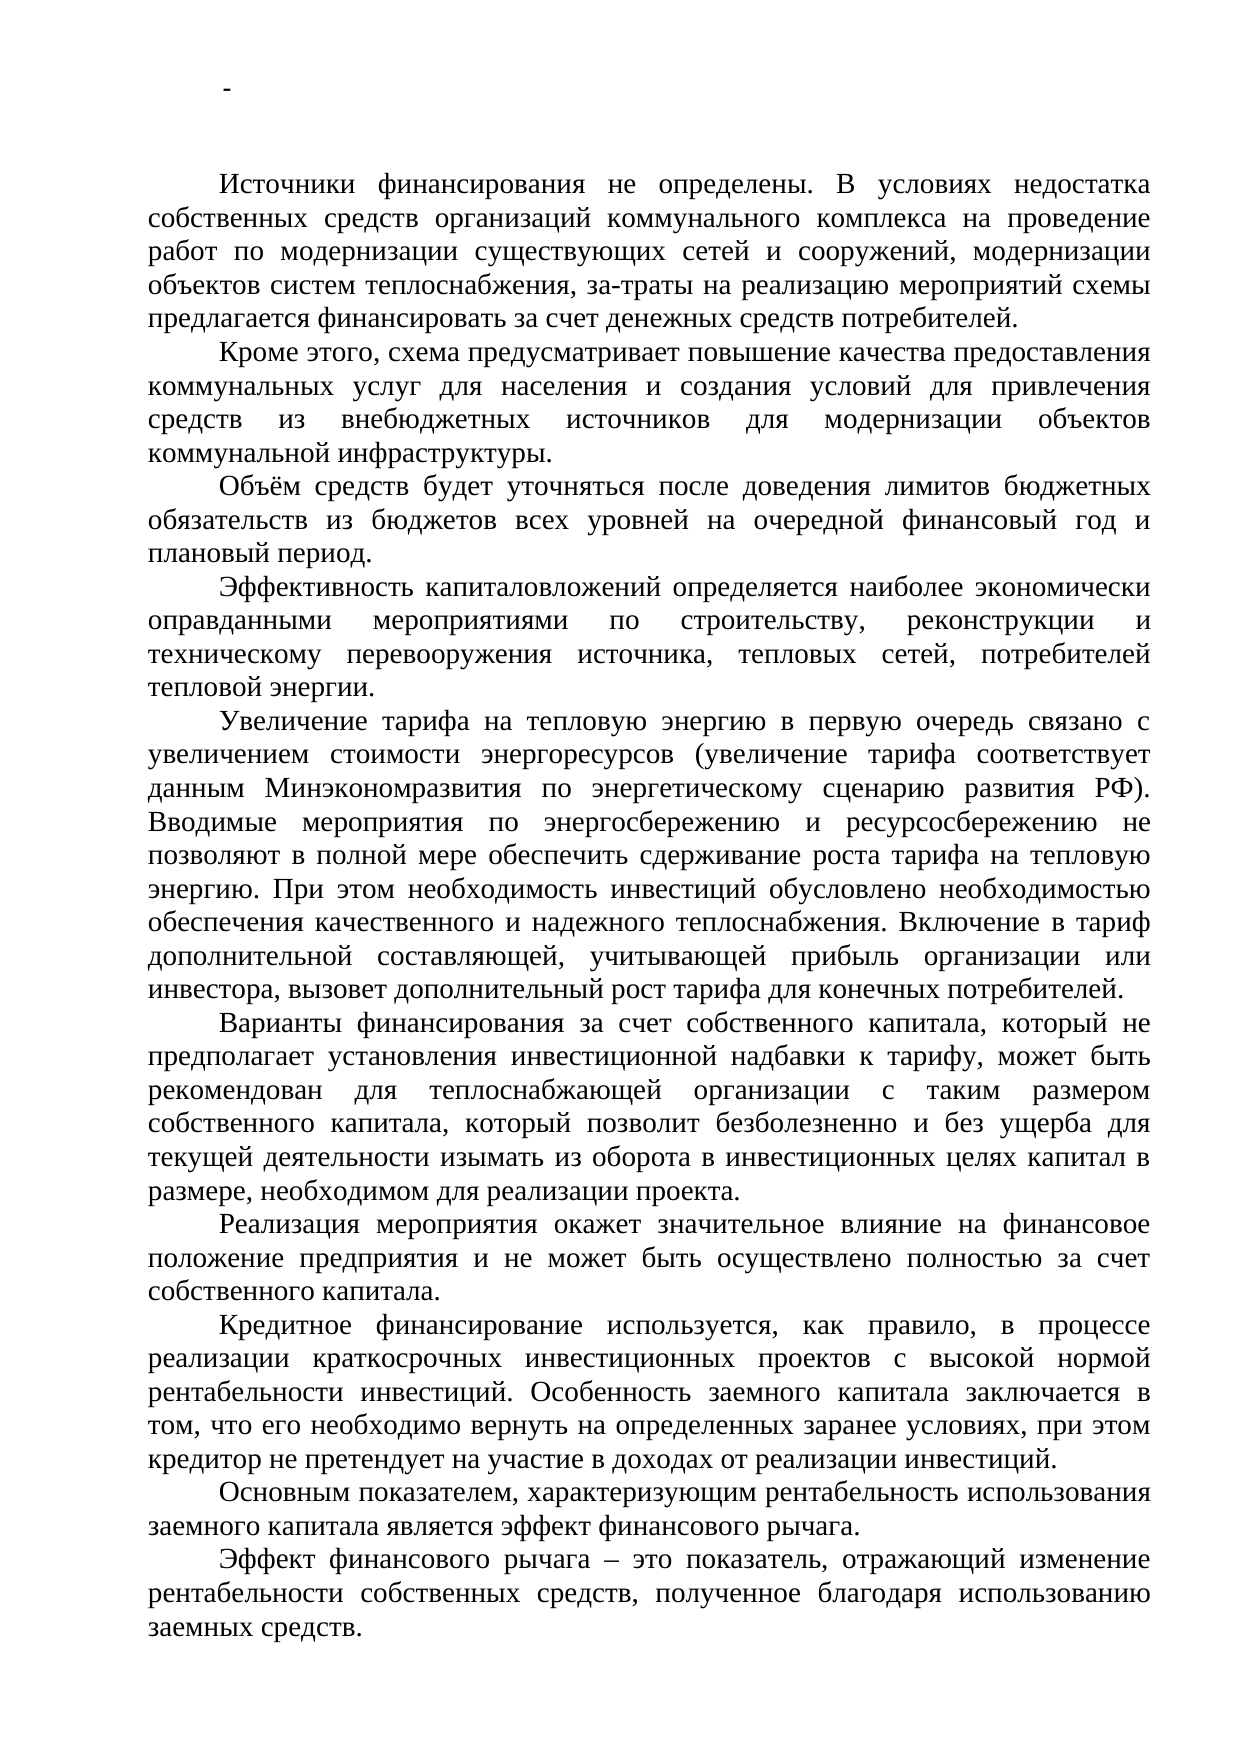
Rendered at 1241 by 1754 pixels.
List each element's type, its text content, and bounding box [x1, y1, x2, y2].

text Кредитное финансирование используется, как правило, в процессе реализации краткосрочных инвестиционных проектов с высокой нормой рентабельности инвестиций. Особенность заемного капитала заключается в том, что его необходимо вернуть на определенных заранее условиях, при этом кредитор не претендует на участие в доходах от реализации инвестиций. [148, 1307, 1152, 1474]
text Кроме этого, схема предусматривает повышение качества предоставления коммунальных услуг для населения и создания условий для привлечения средств из внебюджетных источников для модернизации объектов коммунальной инфраструктуры. [148, 334, 1152, 468]
text Источники финансирования не определены. В условиях недостатка собственных средств организаций коммунального комплекса на проведение работ по модернизации существующих сетей и сооружений, модернизации объектов систем теплоснабжения, за-траты на реализацию мероприятий схемы предлагается финансировать за счет денежных средств потребителей. [148, 166, 1152, 334]
text Эффективность капиталовложений определяется наиболее экономически оправданными мероприятиями по строительству, реконструкции и техническому перевооружения источника, тепловых сетей, потребителей тепловой энергии. [148, 569, 1152, 703]
text Основным показателем, характеризующим рентабельность использования заемного капитала является эффект финансового рычага. [148, 1474, 1152, 1542]
text Реализация мероприятия окажет значительное влияние на финансовое положение предприятия и не может быть осуществлено полностью за счет собственного капитала. [148, 1206, 1152, 1307]
text Эффект финансового рычага – это показатель, отражающий изменение рентабельности собственных средств, полученное благодаря использованию заемных средств. [148, 1542, 1152, 1642]
text Объём средств будет уточняться после доведения лимитов бюджетных обязательств из бюджетов всех уровней на очередной финансовый год и плановый период. [148, 468, 1152, 569]
text Варианты финансирования за счет собственного капитала, который не предполагает установления инвестиционной надбавки к тарифу, может быть рекомендован для теплоснабжающей организации с таким размером собственного капитала, который позволит безболезненно и без ущерба для текущей деятельности изымать из оборота в инвестиционных целях капитал в размере, необходимом для реализации проекта. [148, 1005, 1152, 1206]
text Увеличение тарифа на тепловую энергию в первую очередь связано с увеличением стоимости энергоресурсов (увеличение тарифа соответствует данным Минэкономразвития по энергетическому сценарию развития РФ). Вводимые мероприятия по энергосбережению и ресурсосбережению не позволяют в полной мере обеспечить сдерживание роста тарифа на тепловую энергию. При этом необходимость инвестиций обусловлено необходимостью обеспечения качественного и надежного теплоснабжения. Включение в тариф дополнительной составляющей, учитывающей прибыль организации или инвестора, вызовет дополнительный рост тарифа для конечных потребителей. [148, 703, 1152, 1005]
